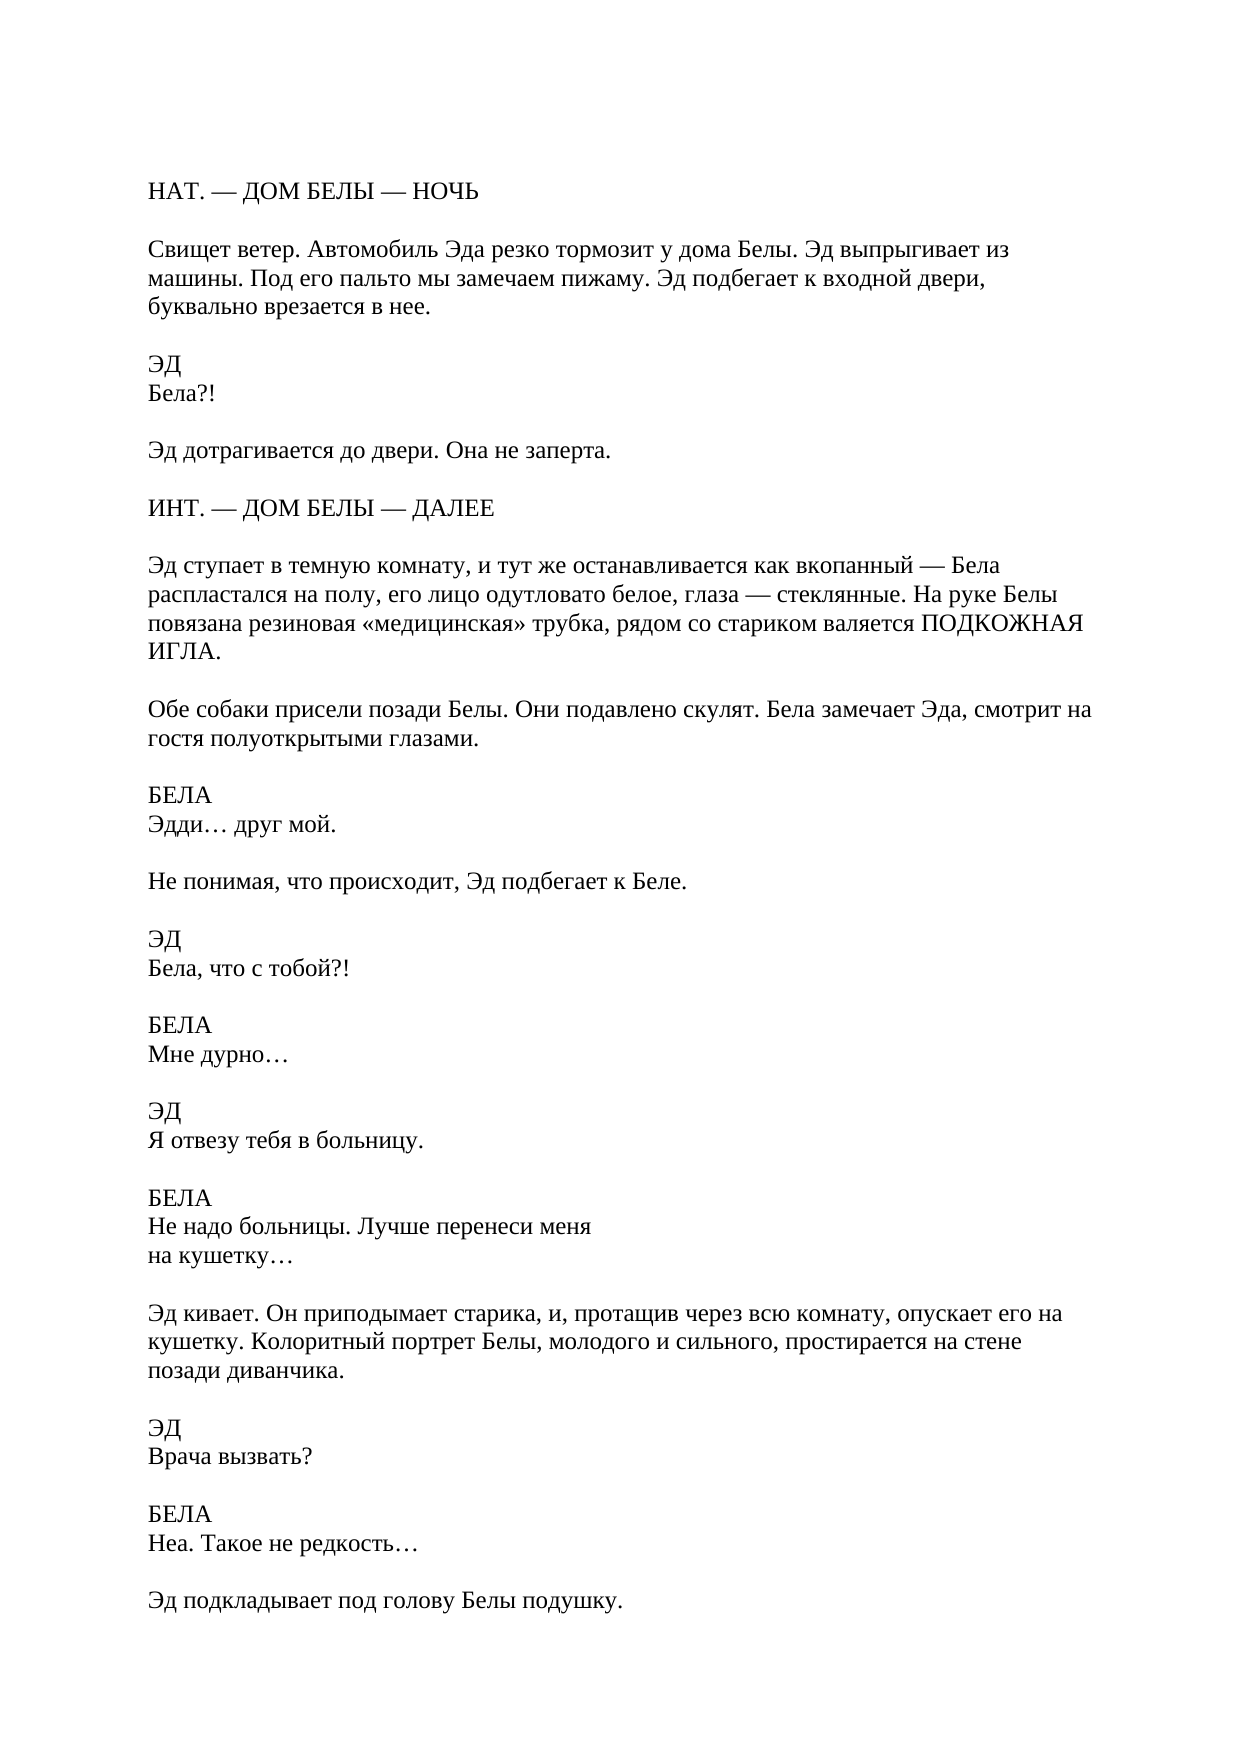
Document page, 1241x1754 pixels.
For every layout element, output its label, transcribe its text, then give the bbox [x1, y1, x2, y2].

text Я отвезу тебя в больницу. [148, 1125, 1093, 1154]
text Эд дотрагивается до двери. Она не заперта. [148, 435, 1093, 464]
text Эд подкладывает под голову Белы подушку. [148, 1585, 1093, 1614]
text Эд кивает. Он приподымает старика, и, протащив через всю комнату, опускает его на кушетку. Колоритный портрет Белы, молодого и сильного, простирается на стене позади диванчика. [148, 1298, 1093, 1384]
text Неа. Такое не редкость… [148, 1528, 1093, 1556]
text Обе собаки присели позади Белы. Они подавлено скулят. Бела замечает Эда, смотрит на гостя полуоткрытыми глазами. [148, 694, 1093, 751]
text БЕЛА [148, 1010, 1093, 1039]
text Бела?! [148, 378, 1093, 406]
text БЕЛА [148, 780, 1093, 809]
text БЕЛА [148, 1183, 1093, 1211]
text Не понимая, что происходит, Эд подбегает к Беле. [148, 866, 1093, 895]
text ЭД [148, 349, 1093, 378]
text ЭД [148, 924, 1093, 953]
text на кушетку… [148, 1240, 1093, 1269]
text БЕЛА [148, 1499, 1093, 1528]
text ЭД [148, 1096, 1093, 1125]
text Бела, что с тобой?! [148, 953, 1093, 981]
text Врача вызвать? [148, 1441, 1093, 1470]
text Мне дурно… [148, 1039, 1093, 1068]
text ЭД [148, 1413, 1093, 1441]
text Свищет ветер. Автомобиль Эда резко тормозит у дома Белы. Эд выпрыгивает из машины. Под его пальто мы замечаем пижаму. Эд подбегает к входной двери, буквально врезается в нее. [148, 234, 1093, 320]
text Эдди… друг мой. [148, 809, 1093, 838]
text Не надо больницы. Лучше перенеси меня [148, 1211, 1093, 1240]
text Эд ступает в темную комнату, и тут же останавливается как вкопанный — Бела распластался на полу, его лицо одутловато белое, глаза — стеклянные. На руке Белы повязана резиновая «медицинская» трубка, рядом со стариком валяется ПОДКОЖНАЯ ИГЛА. [148, 550, 1093, 665]
text НАТ. — ДОМ БЕЛЫ — НОЧЬ [148, 176, 1093, 205]
text ИНТ. — ДОМ БЕЛЫ — ДАЛЕЕ [148, 493, 1093, 521]
